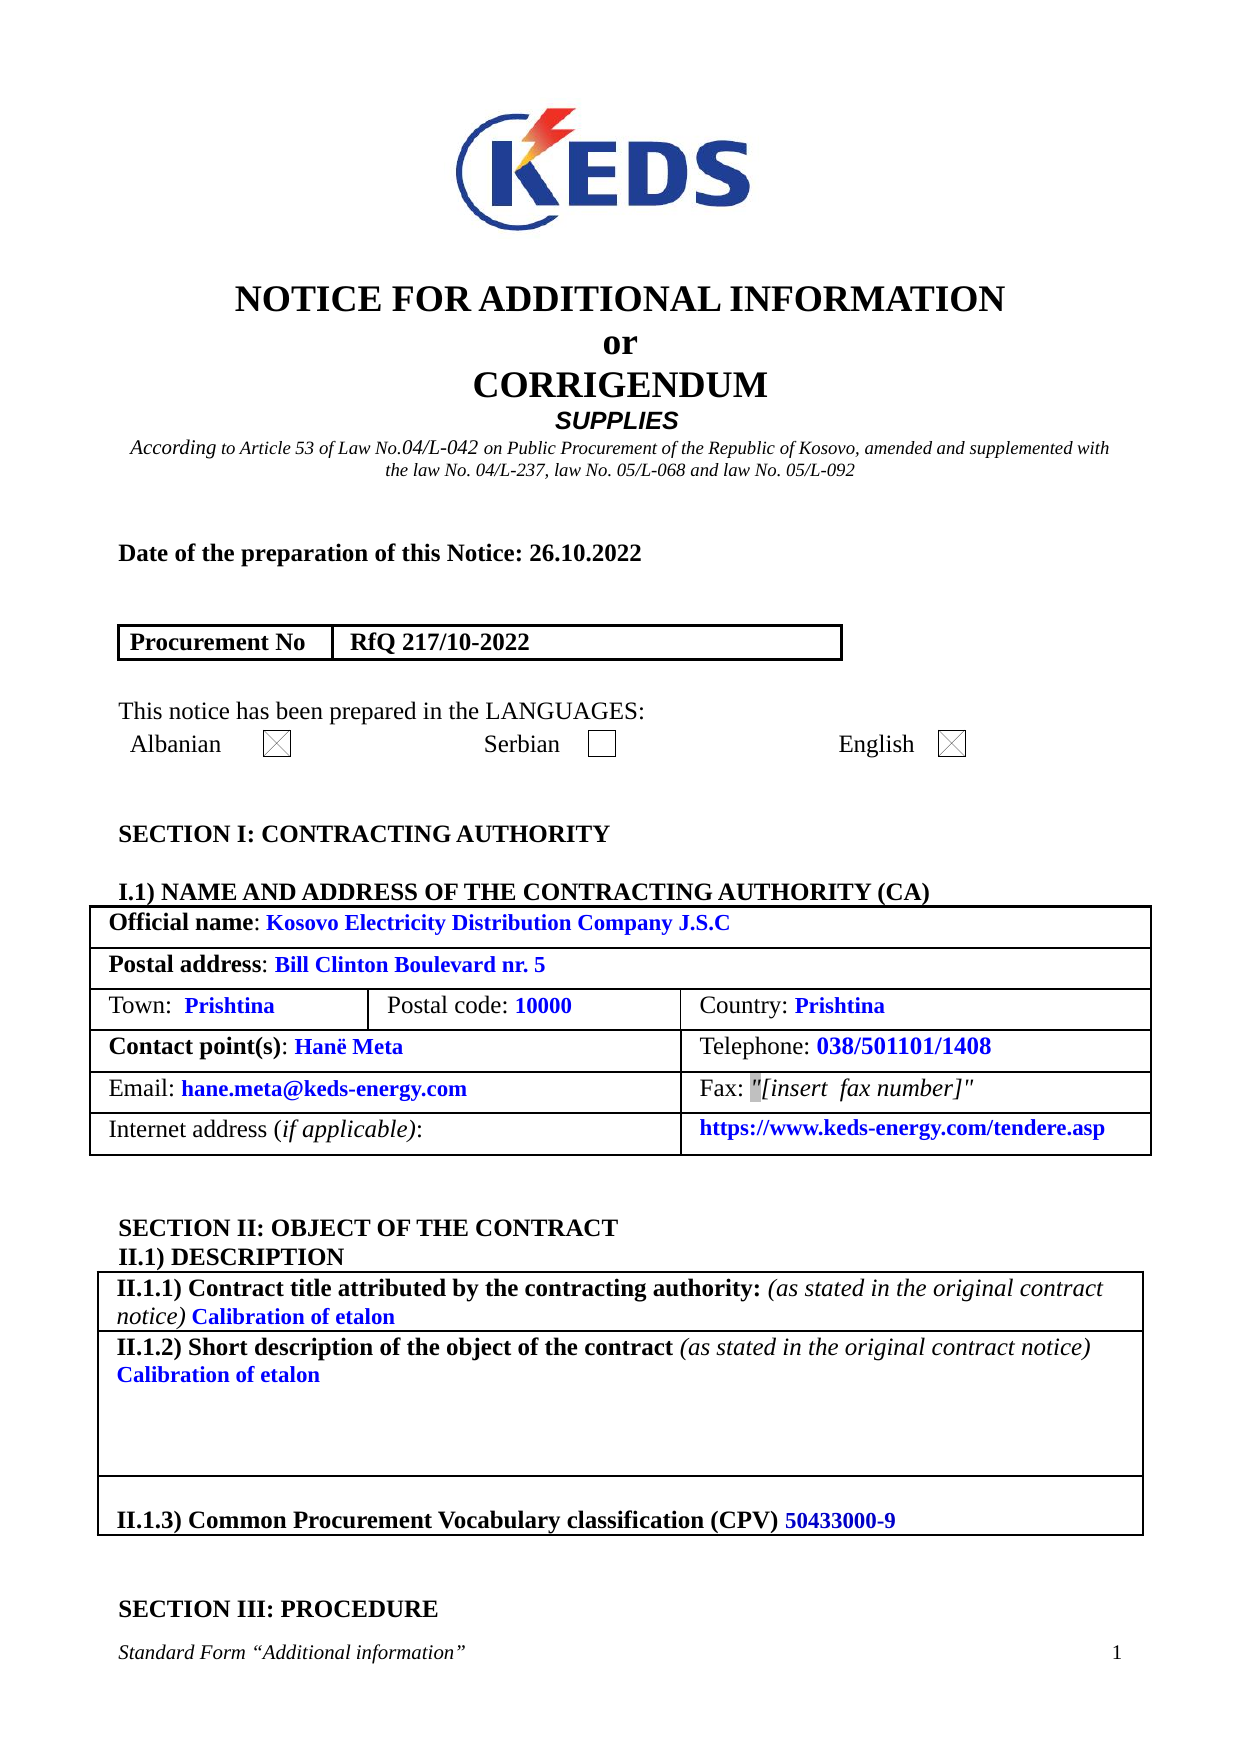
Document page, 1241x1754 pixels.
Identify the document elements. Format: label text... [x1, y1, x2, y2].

table_header Official name: Kosovo Electricity Distribution Company J.S.C [91, 908, 1150, 947]
table_cell Email: hane.meta@keds-energy.com [91, 1073, 680, 1112]
table_header II.1.1) Contract title attributed by the contracting authority: (as stated in the original contract notice) Calibration of etalon [99, 1273, 1142, 1330]
text SECTION II: OBJECT OF THE CONTRACT [118, 1213, 1122, 1242]
table_cell II.1.3) Common Procurement Vocabulary classification (CPV) 50433000-9 [99, 1477, 1142, 1534]
table_cell Postal code: 10000 [369, 990, 680, 1029]
table_cell Telephone: 038/501101/1408 [682, 1031, 1150, 1071]
text I.1) NAME AND ADDRESS OF THE CONTRACTING AUTHORITY (CA) [118, 877, 1122, 905]
text According to Article 53 of Law No.04/L-042 on Public Procurement of the Republic of Kosovo, amended and supplemented with the law No. 04/L-237, law No. 05/L-068 and law No. 05/L-092 [118, 435, 1122, 480]
table_cell Town: Prishtina [91, 990, 367, 1029]
table_cell Internet address (if applicable): [91, 1114, 680, 1153]
table_header RfQ 217/10-2022 [334, 627, 840, 658]
table_header [251, 725, 472, 762]
text SECTION III: PROCEDURE [118, 1594, 1122, 1623]
text II.1) DESCRIPTION [118, 1242, 1122, 1271]
text NOTICE FOR ADDITIONAL INFORMATION [118, 277, 1122, 320]
table_header [576, 725, 827, 762]
text This notice has been prepared in the LANGUAGES: [118, 696, 1122, 725]
table_header [926, 725, 1116, 762]
text CORRIGENDUM [118, 363, 1122, 406]
table_header Procurement No [120, 627, 331, 658]
table_cell Contact point(s): Hanë Meta [91, 1031, 680, 1071]
table_cell II.1.2) Short description of the object of the contract (as stated in the original contract notice) Calibration of etalon [99, 1332, 1142, 1475]
table_header Albanian [118, 725, 251, 762]
table_cell Fax: [682, 1073, 1150, 1112]
table_cell Postal address: Bill Clinton Boulevard nr. 5 [91, 949, 1150, 988]
table_cell Country: Prishtina [681, 990, 1150, 1029]
text SECTION I: CONTRACTING AUTHORITY [118, 819, 1122, 848]
picture [443, 97, 777, 239]
table_header Serbian [473, 725, 576, 762]
text Date of the preparation of this Notice: 26.10.2022 [118, 538, 1122, 567]
table_header English [827, 725, 926, 762]
table_cell https://www.keds-energy.com/tendere.asp [682, 1114, 1150, 1153]
text or [118, 320, 1122, 363]
